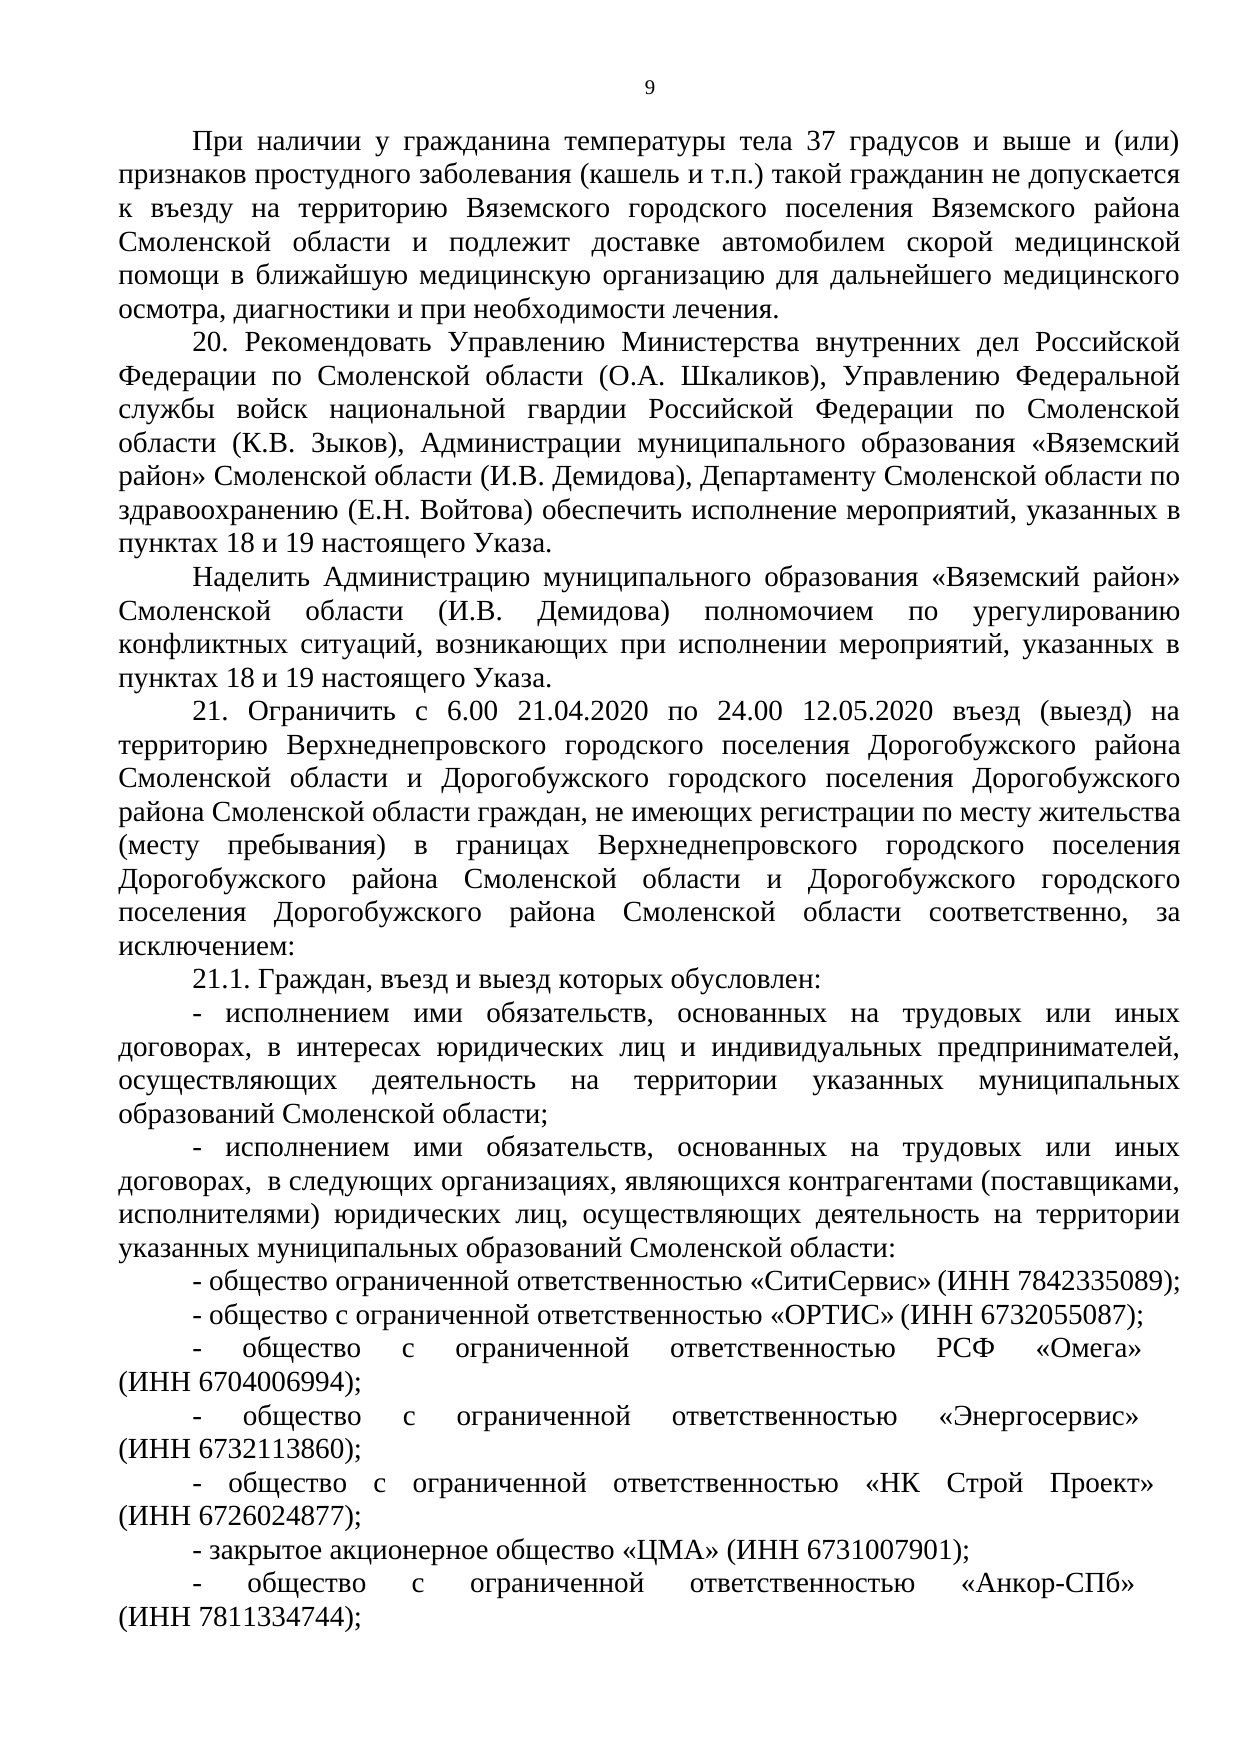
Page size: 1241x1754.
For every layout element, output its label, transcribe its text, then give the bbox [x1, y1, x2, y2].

text 21. Ограничить с 6.00 21.04.2020 по 24.00 12.05.2020 въезд (выезд) на территорию Верхнеднепровского городского поселения Дорогобужского района Смоленской области и Дорогобужского городского поселения Дорогобужского района Смоленской области граждан, не имеющих регистрации по месту жительства (месту пребывания) в границах Верхнеднепровского городского поселения Дорогобужского района Смоленской области и Дорогобужского городского поселения Дорогобужского района Смоленской области соответственно, за исключением: [118, 693, 1181, 962]
text 21.1. Граждан, въезд и выезд которых обусловлен: [118, 962, 1181, 995]
list Наделить Администрацию муниципального образования «Вяземский район» Смоленской области (И.В. Демидова) полномочием по урегулированию конфликтных ситуаций, возникающих при исполнении мероприятий, указанных в пунктах 18 и 19 настоящего Указа. [118, 559, 1181, 693]
text - общество с ограниченной ответственностью РСФ «Омега» (ИНН 6704006994); [118, 1331, 1181, 1398]
text - общество ограниченной ответственностью «СитиСервис» (ИНН 7842335089); [118, 1263, 1181, 1297]
text 20. Рекомендовать Управлению Министерства внутренних дел Российской Федерации по Смоленской области (О.А. Шкаликов), Управлению Федеральной службы войск национальной гвардии Российской Федерации по Смоленской области (К.В. Зыков), Администрации муниципального образования «Вяземский район» Смоленской области (И.В. Демидова), Департаменту Смоленской области по здравоохранению (Е.Н. Войтова) обеспечить исполнение мероприятий, указанных в пунктах 18 и 19 настоящего Указа. [118, 324, 1181, 559]
text - общество с ограниченной ответственностью «НК Строй Проект» (ИНН 6726024877); [118, 1465, 1181, 1532]
text - общество с ограниченной ответственностью «Анкор-СПб» (ИНН 7811334744); [118, 1565, 1181, 1632]
text - общество с ограниченной ответственностью «Энергосервис» (ИНН 6732113860); [118, 1398, 1181, 1465]
text - общество с ограниченной ответственностью «ОРТИС» (ИНН 6732055087); [118, 1297, 1181, 1331]
text - закрытое акционерное общество «ЦМА» (ИНН 6731007901); [118, 1532, 1181, 1565]
text - исполнением ими обязательств, основанных на трудовых или иных договорах, в следующих организациях, являющихся контрагентами (поставщиками, исполнителями) юридических лиц, осуществляющих деятельность на территории указанных муниципальных образований Смоленской области: [118, 1129, 1181, 1263]
text При наличии у гражданина температуры тела 37 градусов и выше и (или) признаков простудного заболевания (кашель и т.п.) такой гражданин не допускается к въезду на территорию Вяземского городского поселения Вяземского района Смоленской области и подлежит доставке автомобилем скорой медицинской помощи в ближайшую медицинскую организацию для дальнейшего медицинского осмотра, диагностики и при необходимости лечения. [118, 123, 1181, 324]
text - исполнением ими обязательств, основанных на трудовых или иных договорах, в интересах юридических лиц и индивидуальных предпринимателей, осуществляющих деятельность на территории указанных муниципальных образований Смоленской области; [118, 995, 1181, 1129]
